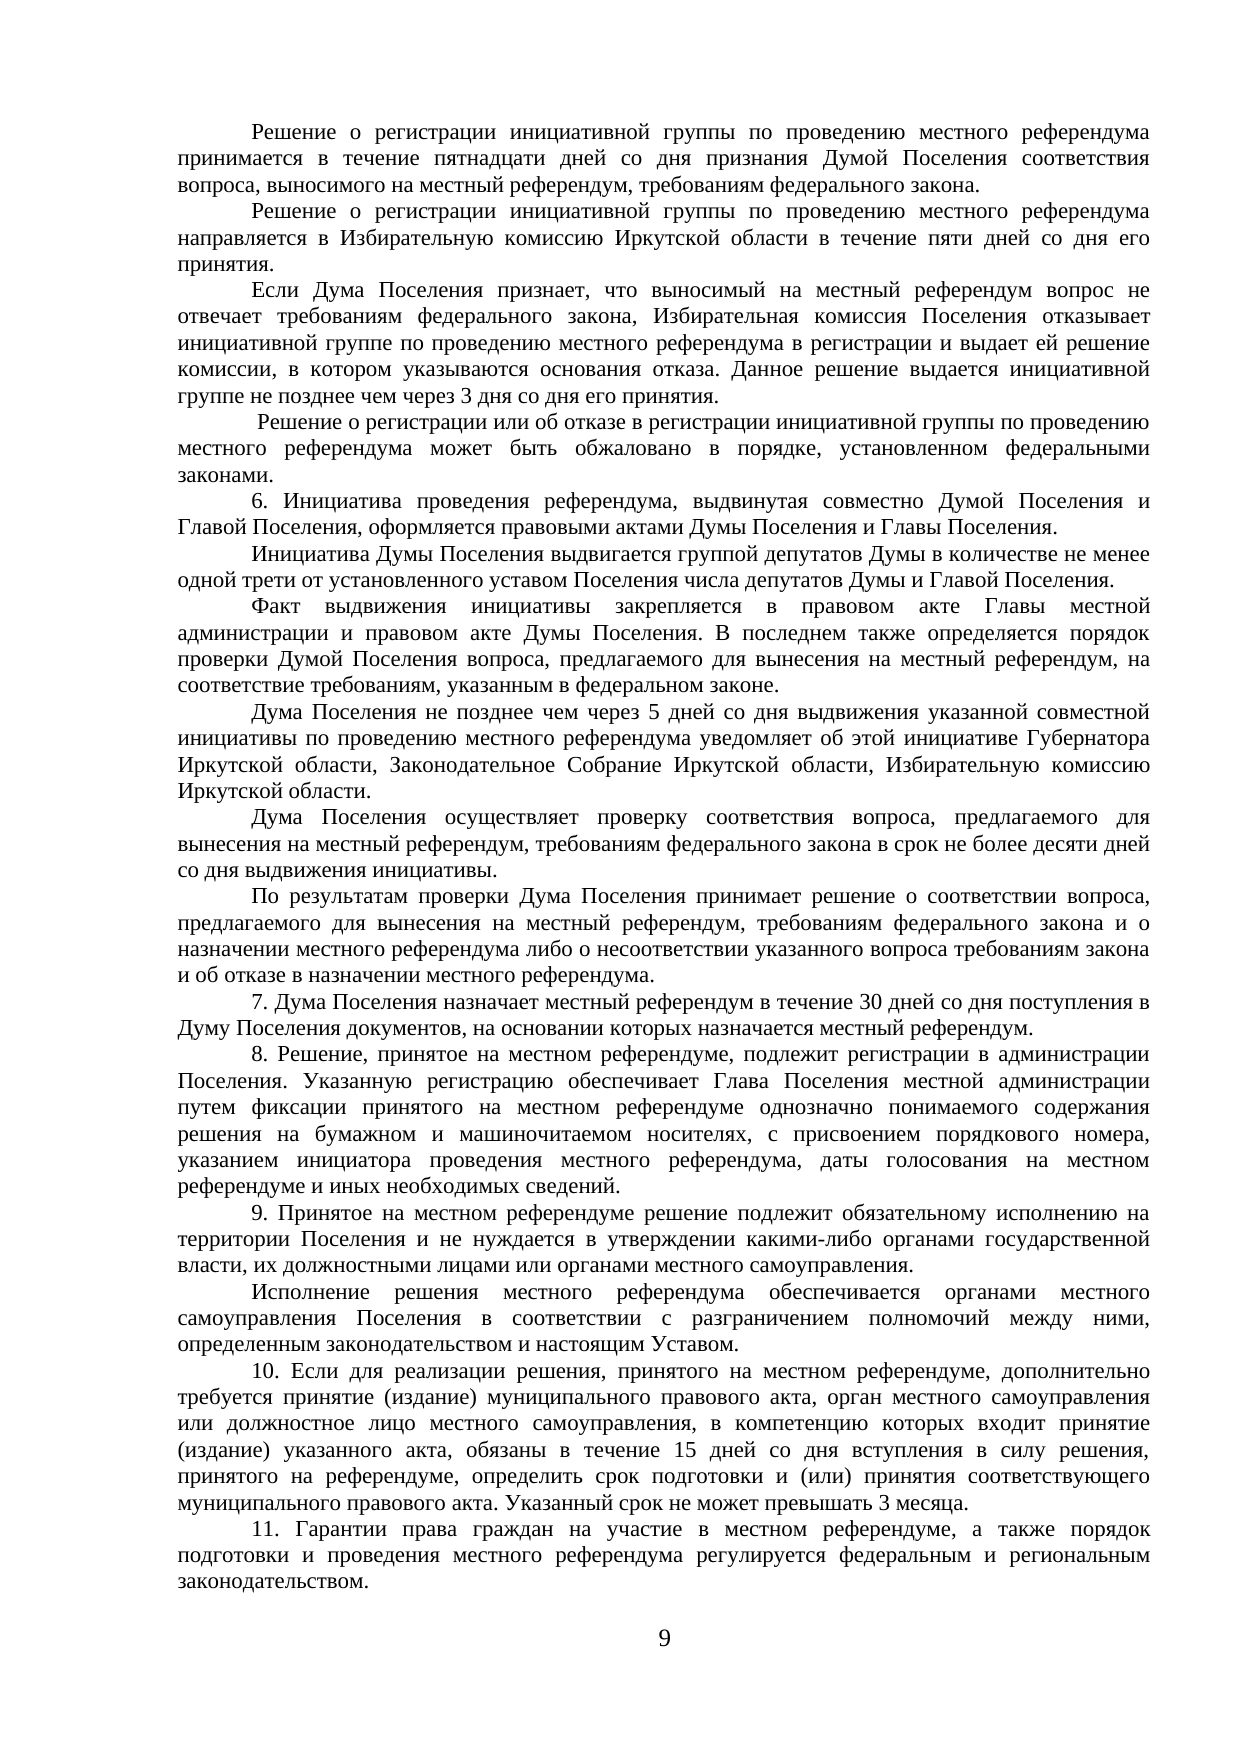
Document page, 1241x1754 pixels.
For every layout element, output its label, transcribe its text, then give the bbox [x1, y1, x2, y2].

text Если Дума Поселения признает, что выносимый на местный референдум вопрос не отвечает требованиям федерального закона, Избирательная комиссия Поселения отказывает инициативной группе по проведению местного референдума в регистрации и выдает ей решение комиссии, в котором указываются основания отказа. Данное решение выдается инициативной группе не позднее чем через 3 дня со дня его принятия. [177, 276, 1152, 408]
text Решение о регистрации инициативной группы по проведению местного референдума принимается в течение пятнадцати дней со дня признания Думой Поселения соответствия вопроса, выносимого на местный референдум, требованиям федерального закона. [177, 118, 1152, 197]
text 11. Гарантии права граждан на участие в местном референдуме, а также порядок подготовки и проведения местного референдума регулируется федеральным и региональным законодательством. [177, 1515, 1152, 1594]
text 9. Принятое на местном референдуме решение подлежит обязательному исполнению на территории Поселения и не нуждается в утверждении какими-либо органами государственной власти, их должностными лицами или органами местного самоуправления. [177, 1199, 1152, 1278]
text Решение о регистрации инициативной группы по проведению местного референдума направляется в Избирательную комиссию Иркутской области в течение пяти дней со дня его принятия. [177, 197, 1152, 276]
text 7. Дума Поселения назначает местный референдум в течение 30 дней со дня поступления в Думу Поселения документов, на основании которых назначается местный референдум. [177, 988, 1152, 1041]
text Дума Поселения осуществляет проверку соответствия вопроса, предлагаемого для вынесения на местный референдум, требованиям федерального закона в срок не более десяти дней со дня выдвижения инициативы. [177, 803, 1152, 882]
text 6. Инициатива проведения референдума, выдвинутая совместно Думой Поселения и Главой Поселения, оформляется правовыми актами Думы Поселения и Главы Поселения. [177, 487, 1152, 540]
text 10. Если для реализации решения, принятого на местном референдуме, дополнительно требуется принятие (издание) муниципального правового акта, орган местного самоуправления или должностное лицо местного самоуправления, в компетенцию которых входит принятие (издание) указанного акта, обязаны в течение 15 дней со дня вступления в силу решения, принятого на референдуме, определить срок подготовки и (или) принятия соответствующего муниципального правового акта. Указанный срок не может превышать 3 месяца. [177, 1357, 1152, 1515]
text Решение о регистрации или об отказе в регистрации инициативной группы по проведению местного референдума может быть обжаловано в порядке, установленном федеральными законами. [177, 408, 1152, 487]
text Дума Поселения не позднее чем через 5 дней со дня выдвижения указанной совместной инициативы по проведению местного референдума уведомляет об этой инициативе Губернатора Иркутской области, Законодательное Собрание Иркутской области, Избирательную комиссию Иркутской области. [177, 698, 1152, 803]
text 8. Решение, принятое на местном референдуме, подлежит регистрации в администрации Поселения. Указанную регистрацию обеспечивает Глава Поселения местной администрации путем фиксации принятого на местном референдуме однозначно понимаемого содержания решения на бумажном и машиночитаемом носителях, с присвоением порядкового номера, указанием инициатора проведения местного референдума, даты голосования на местном референдуме и иных необходимых сведений. [177, 1041, 1152, 1199]
text Исполнение решения местного референдума обеспечивается органами местного самоуправления Поселения в соответствии с разграничением полномочий между ними, определенным законодательством и настоящим Уставом. [177, 1278, 1152, 1357]
text Инициатива Думы Поселения выдвигается группой депутатов Думы в количестве не менее одной трети от установленного уставом Поселения числа депутатов Думы и Главой Поселения. [177, 540, 1152, 592]
text По результатам проверки Дума Поселения принимает решение о соответствии вопроса, предлагаемого для вынесения на местный референдум, требованиям федерального закона и о назначении местного референдума либо о несоответствии указанного вопроса требованиям закона и об отказе в назначении местного референдума. [177, 882, 1152, 988]
text Факт выдвижения инициативы закрепляется в правовом акте Главы местной администрации и правовом акте Думы Поселения. В последнем также определяется порядок проверки Думой Поселения вопроса, предлагаемого для вынесения на местный референдум, на соответствие требованиям, указанным в федеральном законе. [177, 592, 1152, 698]
